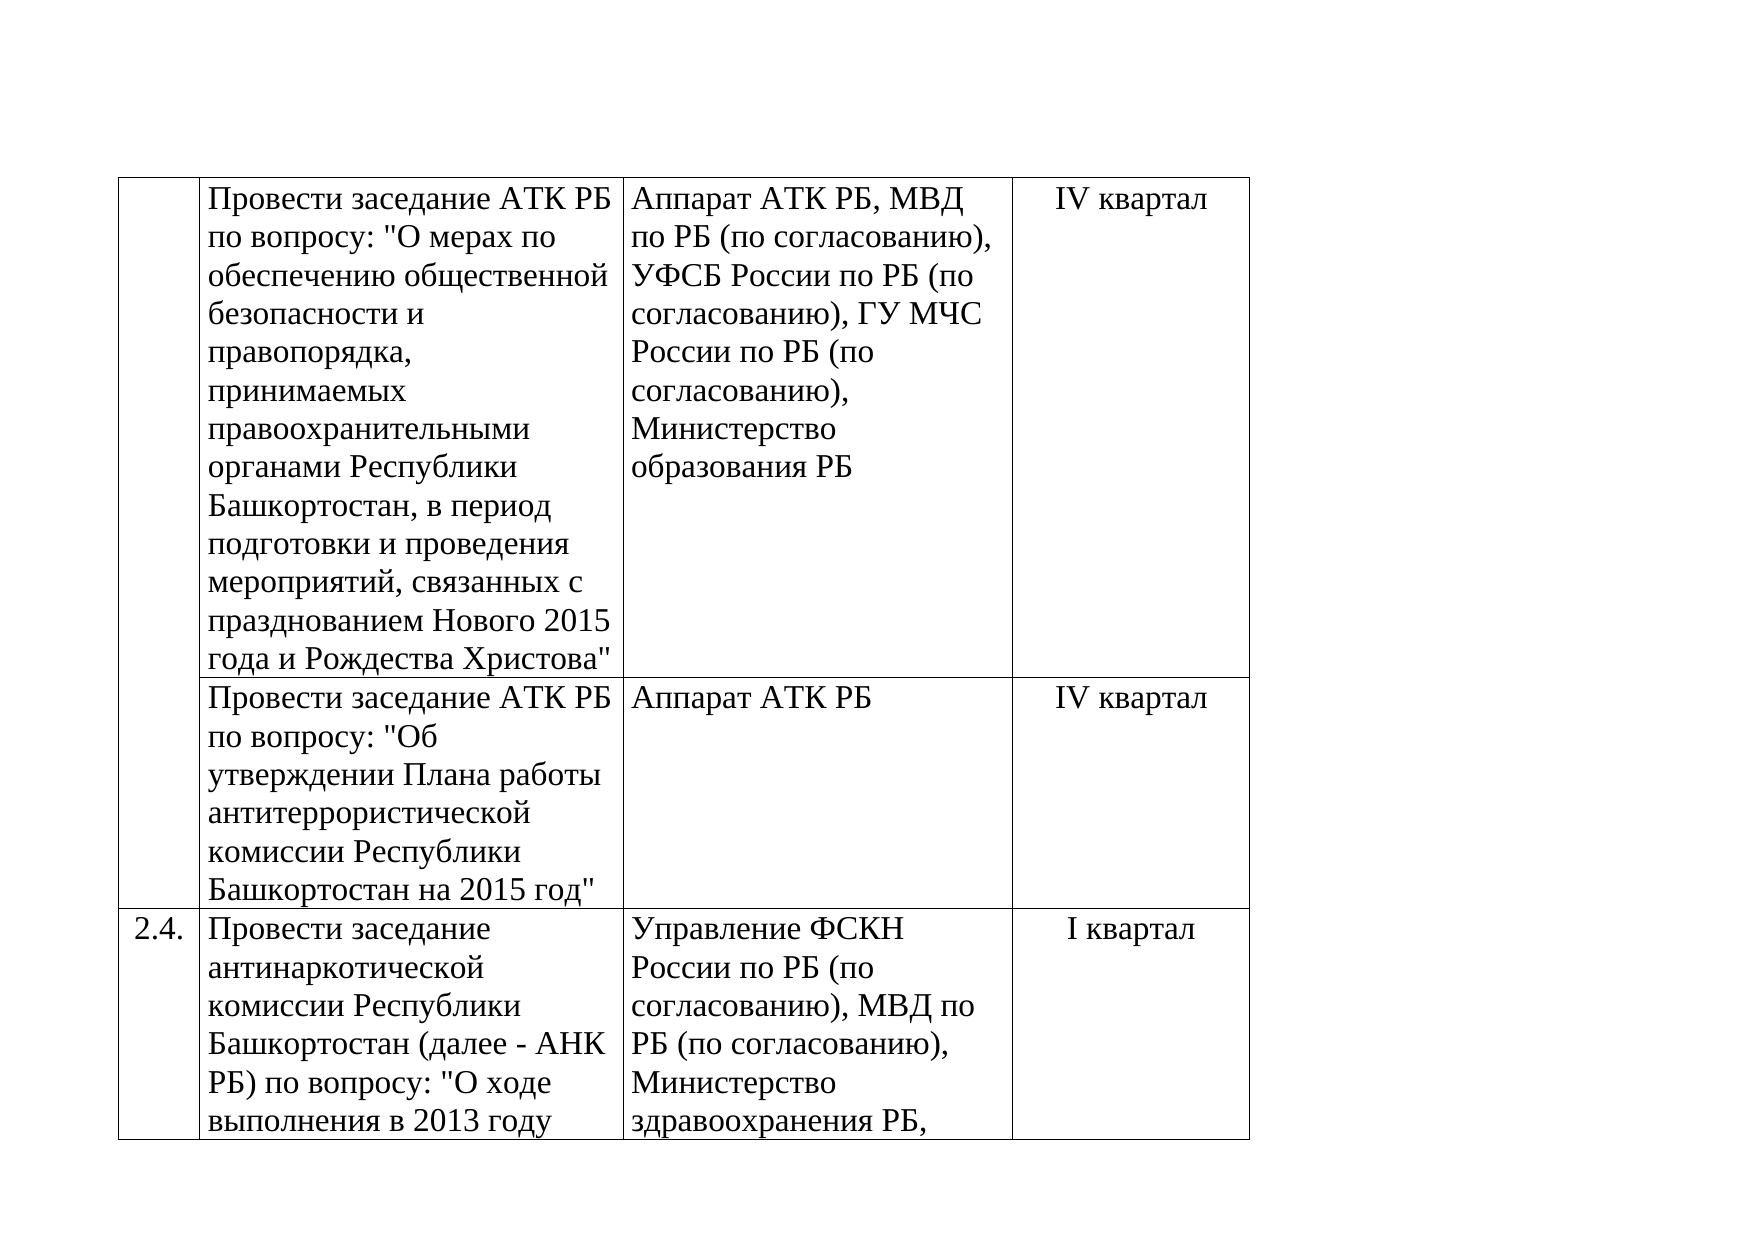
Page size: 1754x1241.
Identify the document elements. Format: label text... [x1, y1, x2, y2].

table_cell IV квартал [1013, 178, 1249, 677]
table_cell Провести заседание АТК РБ по вопросу: "Об утверждении Плана работы антитеррористической комиссии Республики Башкортостан на 2015 год" [200, 678, 623, 908]
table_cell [200, 909, 623, 1139]
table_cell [624, 909, 1012, 1139]
table_cell Провести заседание АТК РБ по вопросу: "О мерах по обеспечению общественной безопасности и правопорядка, принимаемых правоохранительными органами Республики Башкортостан, в период подготовки и проведения мероприятий, связанных с празднованием Нового 2015 года и Рождества Христова" [200, 178, 623, 677]
table_cell Аппарат АТК РБ [624, 678, 1012, 908]
table_cell Аппарат АТК РБ, МВД по РБ (по согласованию), УФСБ России по РБ (по согласованию), ГУ МЧС России по РБ (по согласованию), Министерство образования РБ [624, 178, 1012, 677]
table_cell I квартал [1013, 909, 1249, 1139]
table_cell 2.4. [119, 909, 199, 1139]
table_cell IV квартал [1013, 678, 1249, 908]
